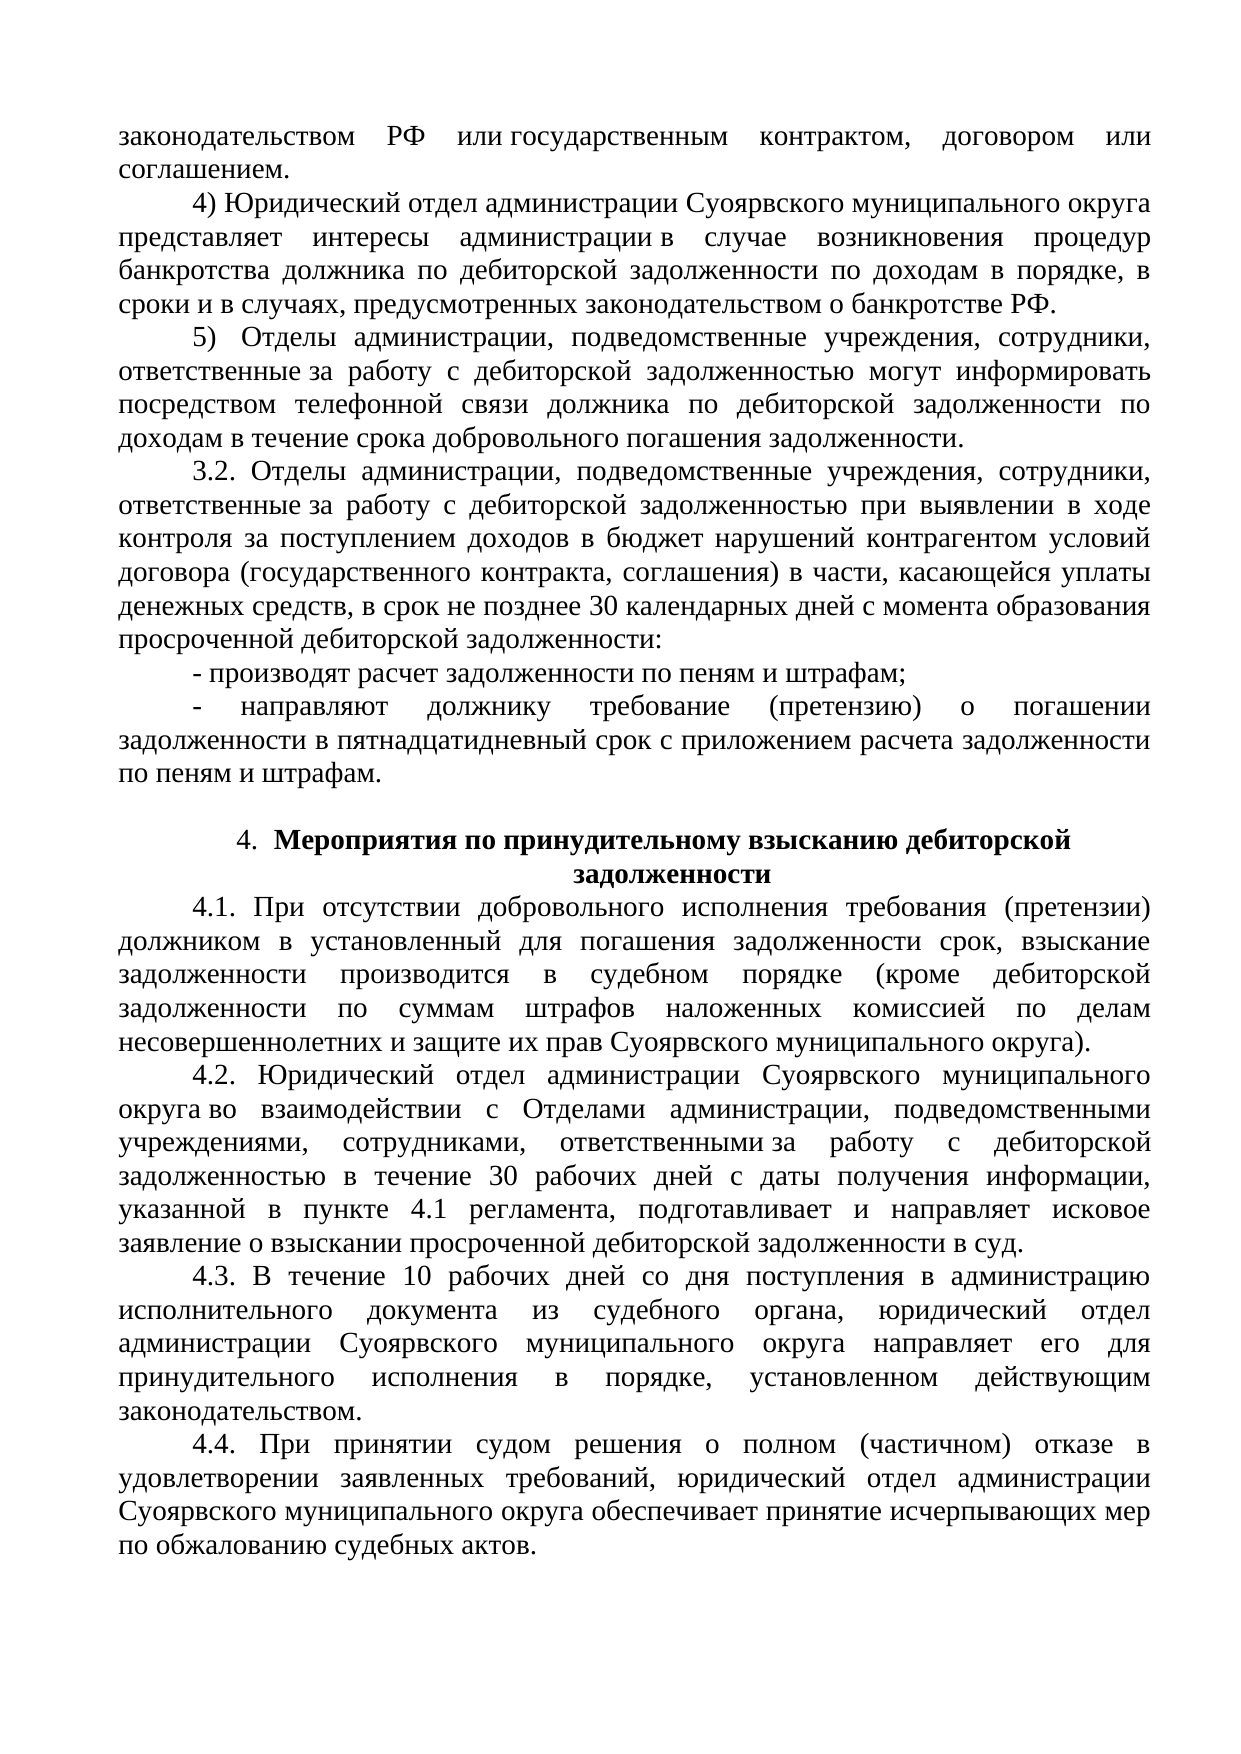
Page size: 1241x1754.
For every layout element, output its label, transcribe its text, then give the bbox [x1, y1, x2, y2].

list Мероприятия по принудительному взысканию дебиторской задолженности [156, 822, 1152, 889]
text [118, 118, 1152, 185]
text 5) Отделы администрации, подведомственные учреждения, сотрудники, ответственные за работу с дебиторской задолженностью могут информировать посредством телефонной связи должника по дебиторской задолженности по доходам в течение срока добровольного погашения задолженности. [118, 319, 1152, 453]
text 4) Юридический отдел администрации Суоярвского муниципального округа представляет интересы администрации в случае возникновения процедур банкротства должника по дебиторской задолженности по доходам в порядке, в сроки и в случаях, предусмотренных законодательством о банкротстве РФ. [118, 185, 1152, 319]
text 4.1. При отсутствии добровольного исполнения требования (претензии) должником в установленный для погашения задолженности срок, взыскание задолженности производится в судебном порядке (кроме дебиторской задолженности по суммам штрафов наложенных комиссией по делам несовершеннолетних и защите их прав Суоярвского муниципального округа). [118, 889, 1152, 1057]
text - направляют должнику требование (претензию) о погашении задолженности в пятнадцатидневный срок с приложением расчета задолженности по пеням и штрафам. [118, 688, 1152, 789]
text 4.4. При принятии судом решения о полном (частичном) отказе в удовлетворении заявленных требований, юридический отдел администрации Суоярвского муниципального округа обеспечивает принятие исчерпывающих мер по обжалованию судебных актов. [118, 1426, 1152, 1560]
text 4.2. Юридический отдел администрации Суоярвского муниципального округа во взаимодействии с Отделами администрации, подведомственными учреждениями, сотрудниками, ответственными за работу с дебиторской задолженностью в течение 30 рабочих дней с даты получения информации, указанной в пункте 4.1 регламента, подготавливает и направляет исковое заявление о взыскании просроченной дебиторской задолженности в суд. [118, 1057, 1152, 1258]
text 4.3. В течение 10 рабочих дней со дня поступления в администрацию исполнительного документа из судебного органа, юридический отдел администрации Суоярвского муниципального округа направляет его для принудительного исполнения в порядке, установленном действующим законодательством. [118, 1258, 1152, 1426]
text - производят расчет задолженности по пеням и штрафам; [118, 655, 1152, 688]
text 3.2. Отделы администрации, подведомственные учреждения, сотрудники, ответственные за работу с дебиторской задолженностью при выявлении в ходе контроля за поступлением доходов в бюджет нарушений контрагентом условий договора (государственного контракта, соглашения) в части, касающейся уплаты денежных средств, в срок не позднее 30 календарных дней с момента образования просроченной дебиторской задолженности: [118, 453, 1152, 655]
